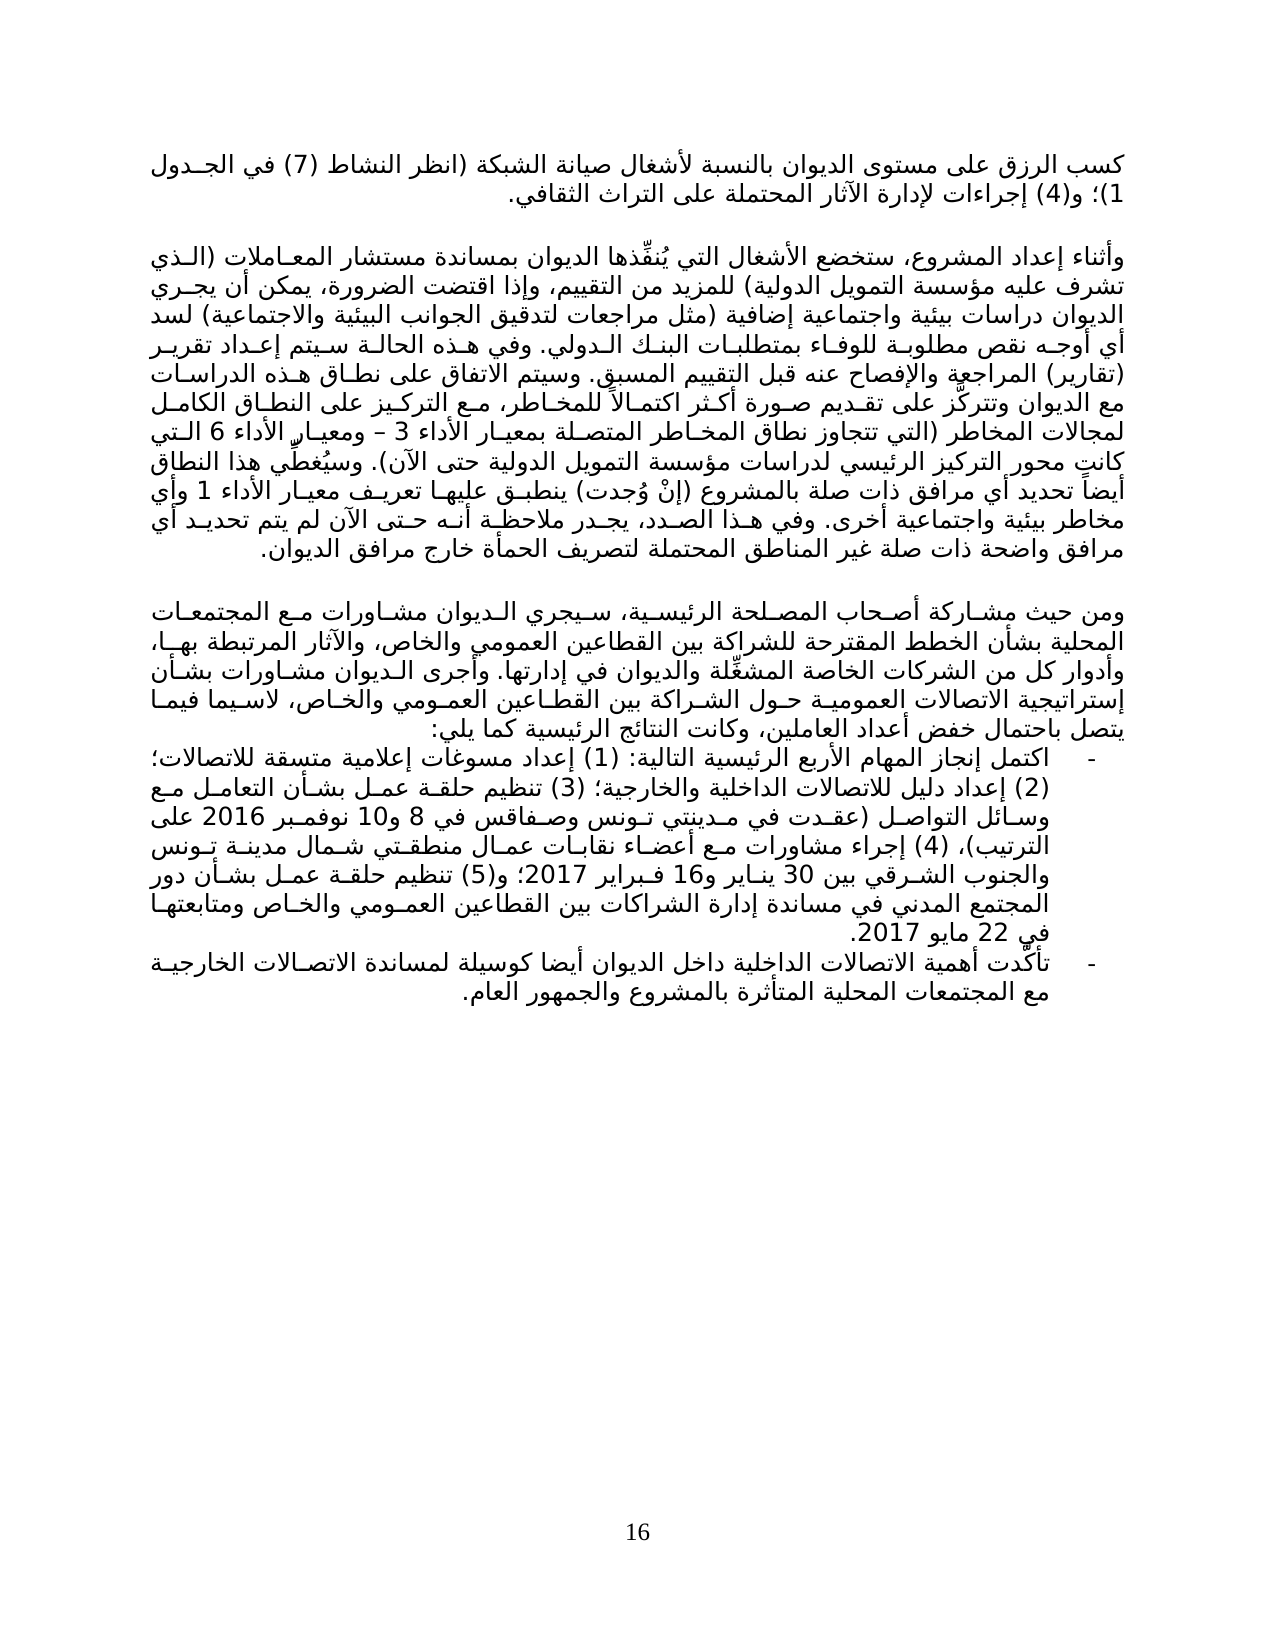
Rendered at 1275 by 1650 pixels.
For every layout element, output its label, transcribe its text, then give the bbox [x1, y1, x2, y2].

list اكتمل إنجاز المهام الأربع الرئيسية التالية: (1) إعداد مسوغات إعلامية متسقة للاتصالات؛ (2) إعداد دليل للاتصالات الداخلية والخارجية؛ (3) تنظيم حلقة عمل بشأن التعامل مع وسائل التواصل (عقدت في مدينتي تونس وصفاقس في 8 و10 نوفمبر 2016 على الترتيب)، (4) إجراء مشاورات مع أعضاء نقابات عمال منطقتي شمال مدينة تونس والجنوب الشرقي بين 30 يناير و16 فبراير 2017؛ و(5) تنظيم حلقة عمل بشأن دور المجتمع المدني في مساندة إدارة الشراكات بين القطاعين العمومي والخاص ومتابعتها في 22 مايو 2017. [150, 743, 1087, 948]
text وأثناء إعداد المشروع، ستخضع الأشغال التي يُنفِّذها الديوان بمساندة مستشار المعاملات (الذي تشرف عليه مؤسسة التمويل الدولية) للمزيد من التقييم، وإذا اقتضت الضرورة، يمكن أن يجري الديوان دراسات بيئية واجتماعية إضافية (مثل مراجعات لتدقيق الجوانب البيئية والاجتماعية) لسد أي أوجه نقص مطلوبة للوفاء بمتطلبات البنك الدولي. وفي هذه الحالة سيتم إعداد تقرير (تقارير) المراجعة والإفصاح عنه قبل التقييم المسبق. وسيتم الاتفاق على نطاق هذه الدراسات مع الديوان وتتركَّز على تقديم صورة أكثر اكتمالاً للمخاطر، مع التركيز على النطاق الكامل لمجالات المخاطر (التي تتجاوز نطاق المخاطر المتصلة بمعيار الأداء 3 – ومعيار الأداء 6 التي كانت محور التركيز الرئيسي لدراسات مؤسسة التمويل الدولية حتى الآن). وسيُغطِّي هذا النطاق أيضاً تحديد أي مرافق ذات صلة بالمشروع (إنْ وُجدت) ينطبق عليها تعريف معيار الأداء 1 وأي مخاطر بيئية واجتماعية أخرى. وفي هذا الصدد، يجدر ملاحظة أنه حتى الآن لم يتم تحديد أي مرافق واضحة ذات صلة غير المناطق المحتملة لتصريف الحمأة خارج مرافق الديوان. [150, 242, 1125, 563]
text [150, 150, 1125, 208]
text ومن حيث مشاركة أصحاب المصلحة الرئيسية، سيجري الديوان مشاورات مع المجتمعات المحلية بشأن الخطط المقترحة للشراكة بين القطاعين العمومي والخاص، والآثار المرتبطة بها، وأدوار كل من الشركات الخاصة المشغِّلة والديوان في إدارتها. وأجرى الديوان مشاورات بشأن إستراتيجية الاتصالات العمومية حول الشراكة بين القطاعين العمومي والخاص، لاسيما فيما يتصل باحتمال خفض أعداد العاملين، وكانت النتائج الرئيسية كما يلي: [150, 598, 1125, 743]
list تأكَّدت أهمية الاتصالات الداخلية داخل الديوان أيضا كوسيلة لمساندة الاتصالات الخارجية مع المجتمعات المحلية المتأثرة بالمشروع والجمهور العام. [150, 948, 1087, 1006]
